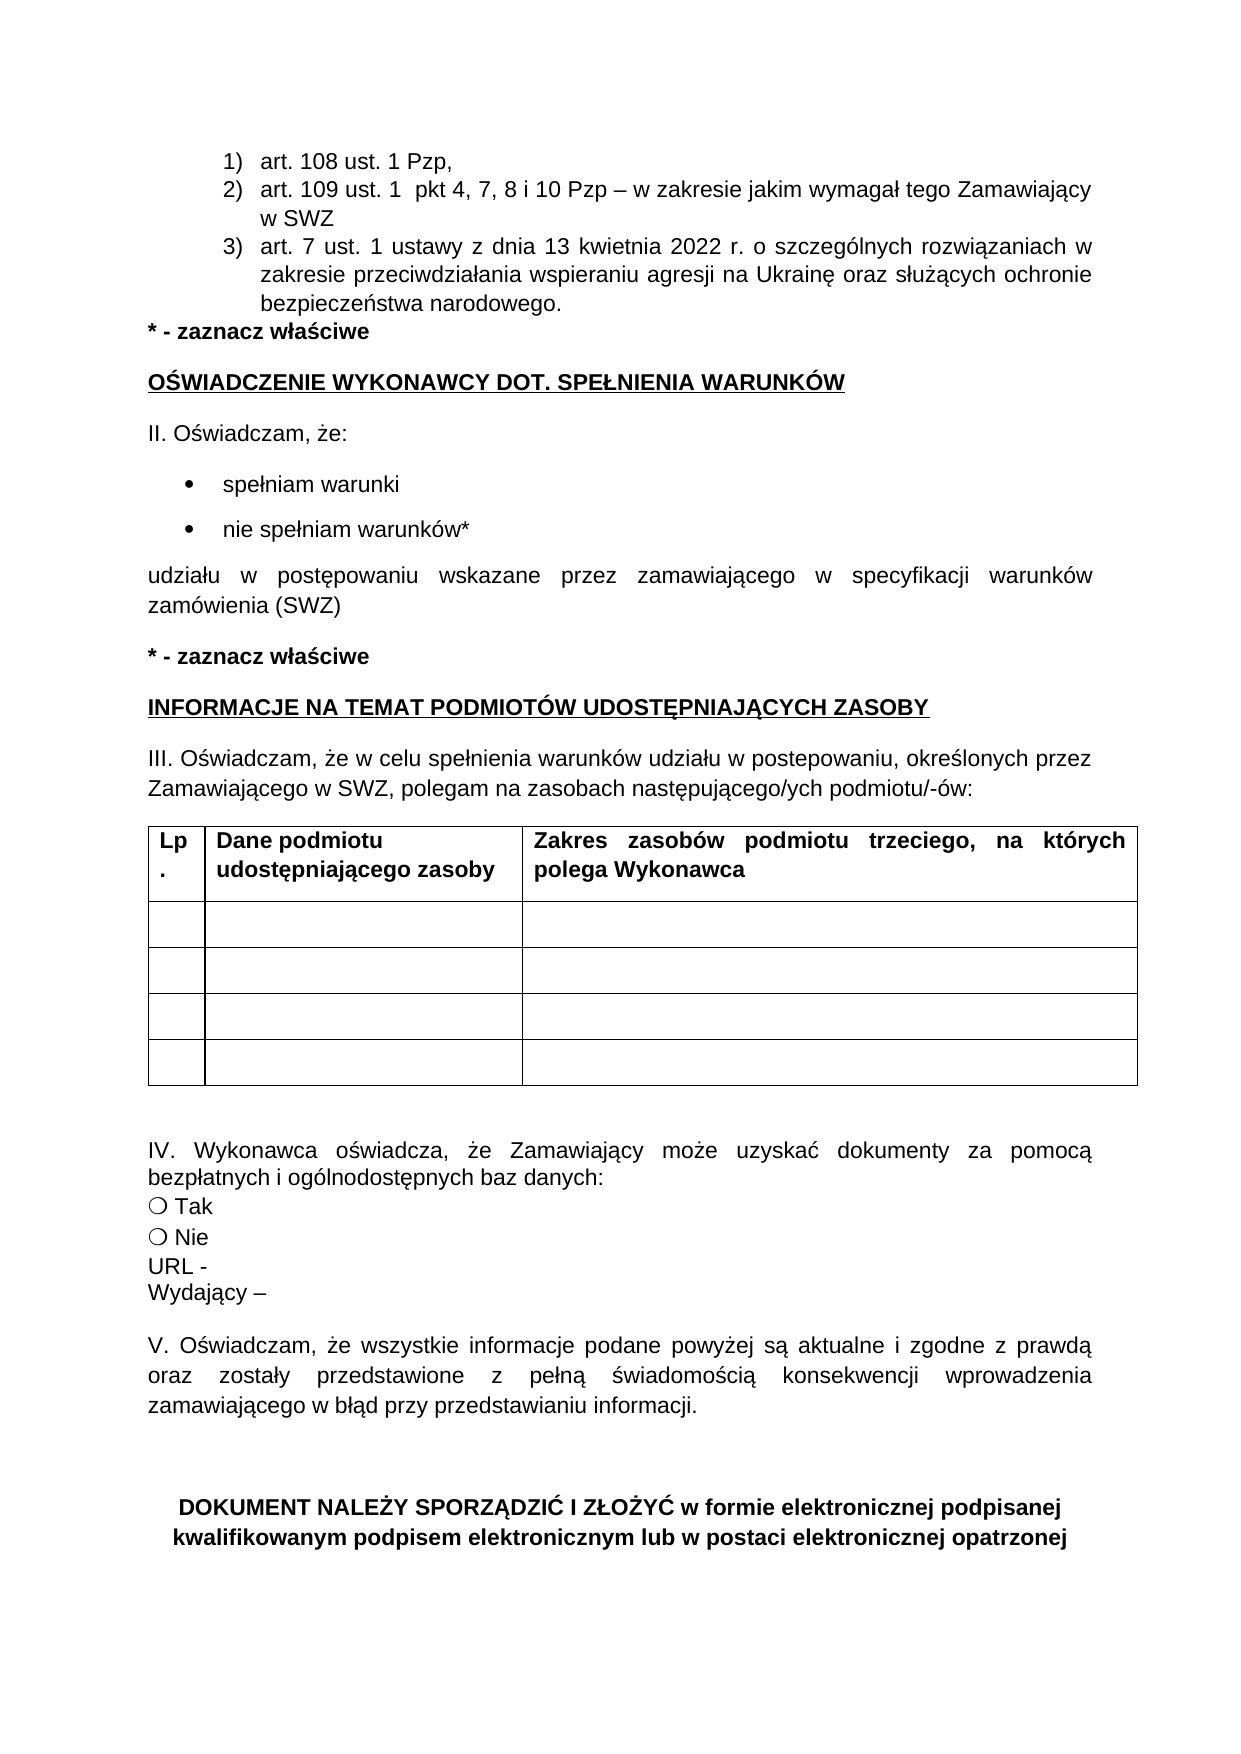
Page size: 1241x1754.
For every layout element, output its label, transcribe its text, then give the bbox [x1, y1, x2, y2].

text udziału w postępowaniu wskazane przez zamawiającego w specyfikacji warunków zamówienia (SWZ) [148, 562, 1093, 618]
text OŚWIADCZENIE WYKONAWCY DOT. SPEŁNIENIA WARUNKÓW [148, 369, 1093, 396]
text III. Oświadczam, że w celu spełnienia warunków udziału w postepowaniu, określonych przez Zamawiającego w SWZ, polegam na zasobach następującego/ych podmiotu/-ów: [148, 745, 1093, 801]
list nie spełniam warunków* [185, 516, 1093, 543]
text INFORMACJE NA TEMAT PODMIOTÓW UDOSTĘPNIAJĄCYCH ZASOBY [148, 694, 1093, 720]
text IV. Wykonawca oświadcza, że Zamawiający może uzyskać dokumenty za pomocą bezpłatnych i ogólnodostępnych baz danych: [148, 1137, 1093, 1190]
table_header Dane podmiotu udostępniającego zasoby [206, 827, 522, 901]
text II. Oświadczam, że: [148, 420, 1093, 447]
text Wydający – [148, 1279, 1093, 1305]
table_cell [149, 902, 204, 947]
table_cell [206, 902, 522, 947]
table_cell [523, 948, 1137, 993]
table_header Lp. [149, 827, 204, 901]
table_cell [149, 1040, 204, 1085]
table_cell [149, 948, 204, 993]
list art. 7 ust. 1 ustawy z dnia 13 kwietnia 2022 r. o szczególnych rozwiązaniach w zakresie przeciwdziałania wspieraniu agresji na Ukrainę oraz służących ochronie bezpieczeństwa narodowego. [223, 233, 1093, 316]
table_cell [206, 994, 522, 1039]
table_cell [149, 994, 204, 1039]
list spełniam warunki [185, 471, 1093, 498]
list art. 108 ust. 1 Pzp, [223, 148, 1093, 174]
table_header Zakres zasobów podmiotu trzeciego, na których polega Wykonawca [523, 827, 1137, 901]
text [148, 1494, 1093, 1551]
table_cell [206, 948, 522, 993]
table_cell [523, 902, 1137, 947]
text V. Oświadczam, że wszystkie informacje podane powyżej są aktualne i zgodne z prawdą oraz zostały przedstawione z pełną świadomością konsekwencji wprowadzenia zamawiającego w błąd przy przedstawianiu informacji. [148, 1332, 1093, 1418]
text ❍ Nie [148, 1221, 1093, 1253]
table_cell [206, 1040, 522, 1085]
table_cell [523, 994, 1137, 1039]
text URL - [148, 1253, 1093, 1279]
text * - zaznacz właściwe [148, 643, 1093, 669]
text * - zaznacz właściwe [148, 318, 1093, 344]
text ❍ Tak [148, 1190, 1093, 1221]
table_cell [523, 1040, 1137, 1085]
list art. 109 ust. 1 pkt 4, 7, 8 i 10 Pzp – w zakresie jakim wymagał tego Zamawiający w SWZ [223, 176, 1093, 231]
